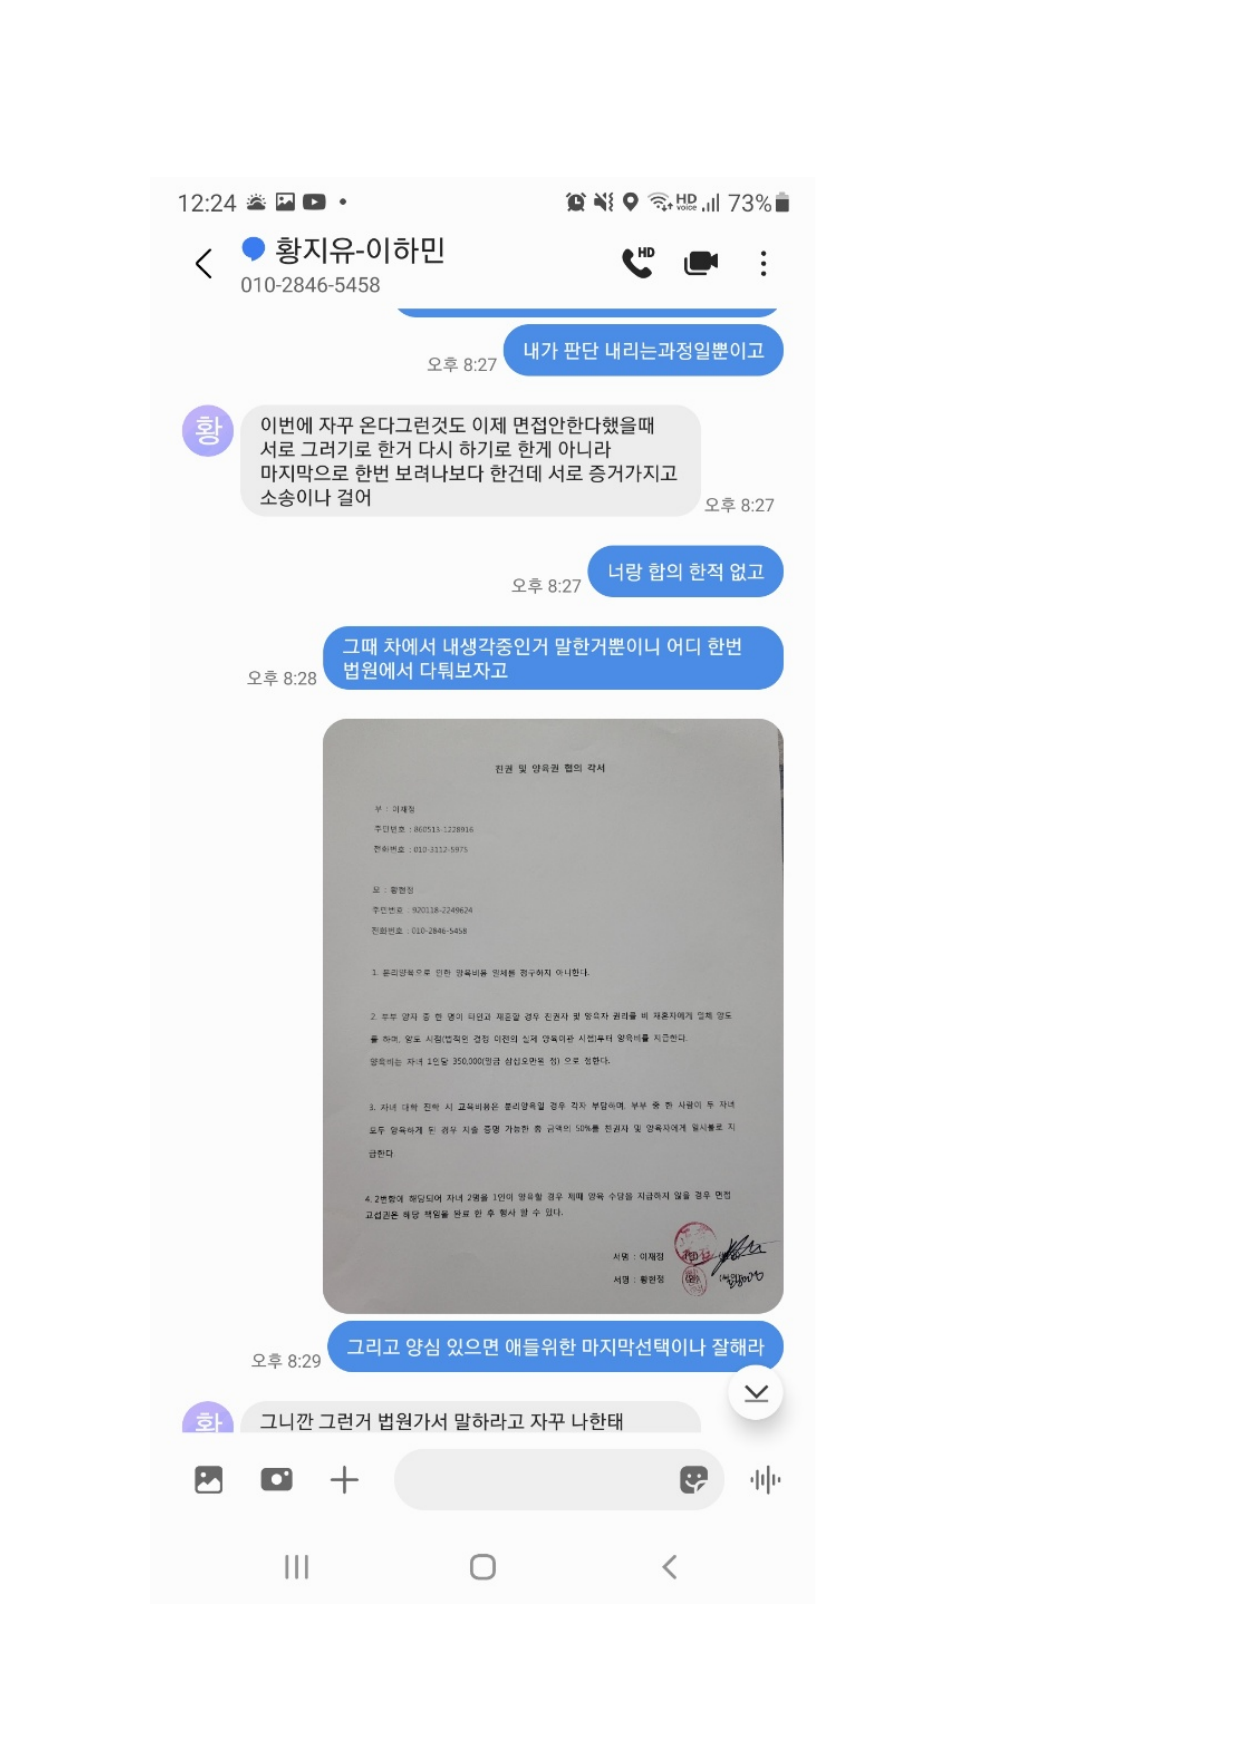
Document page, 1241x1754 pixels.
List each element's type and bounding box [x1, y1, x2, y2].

picture [150, 177, 816, 1604]
